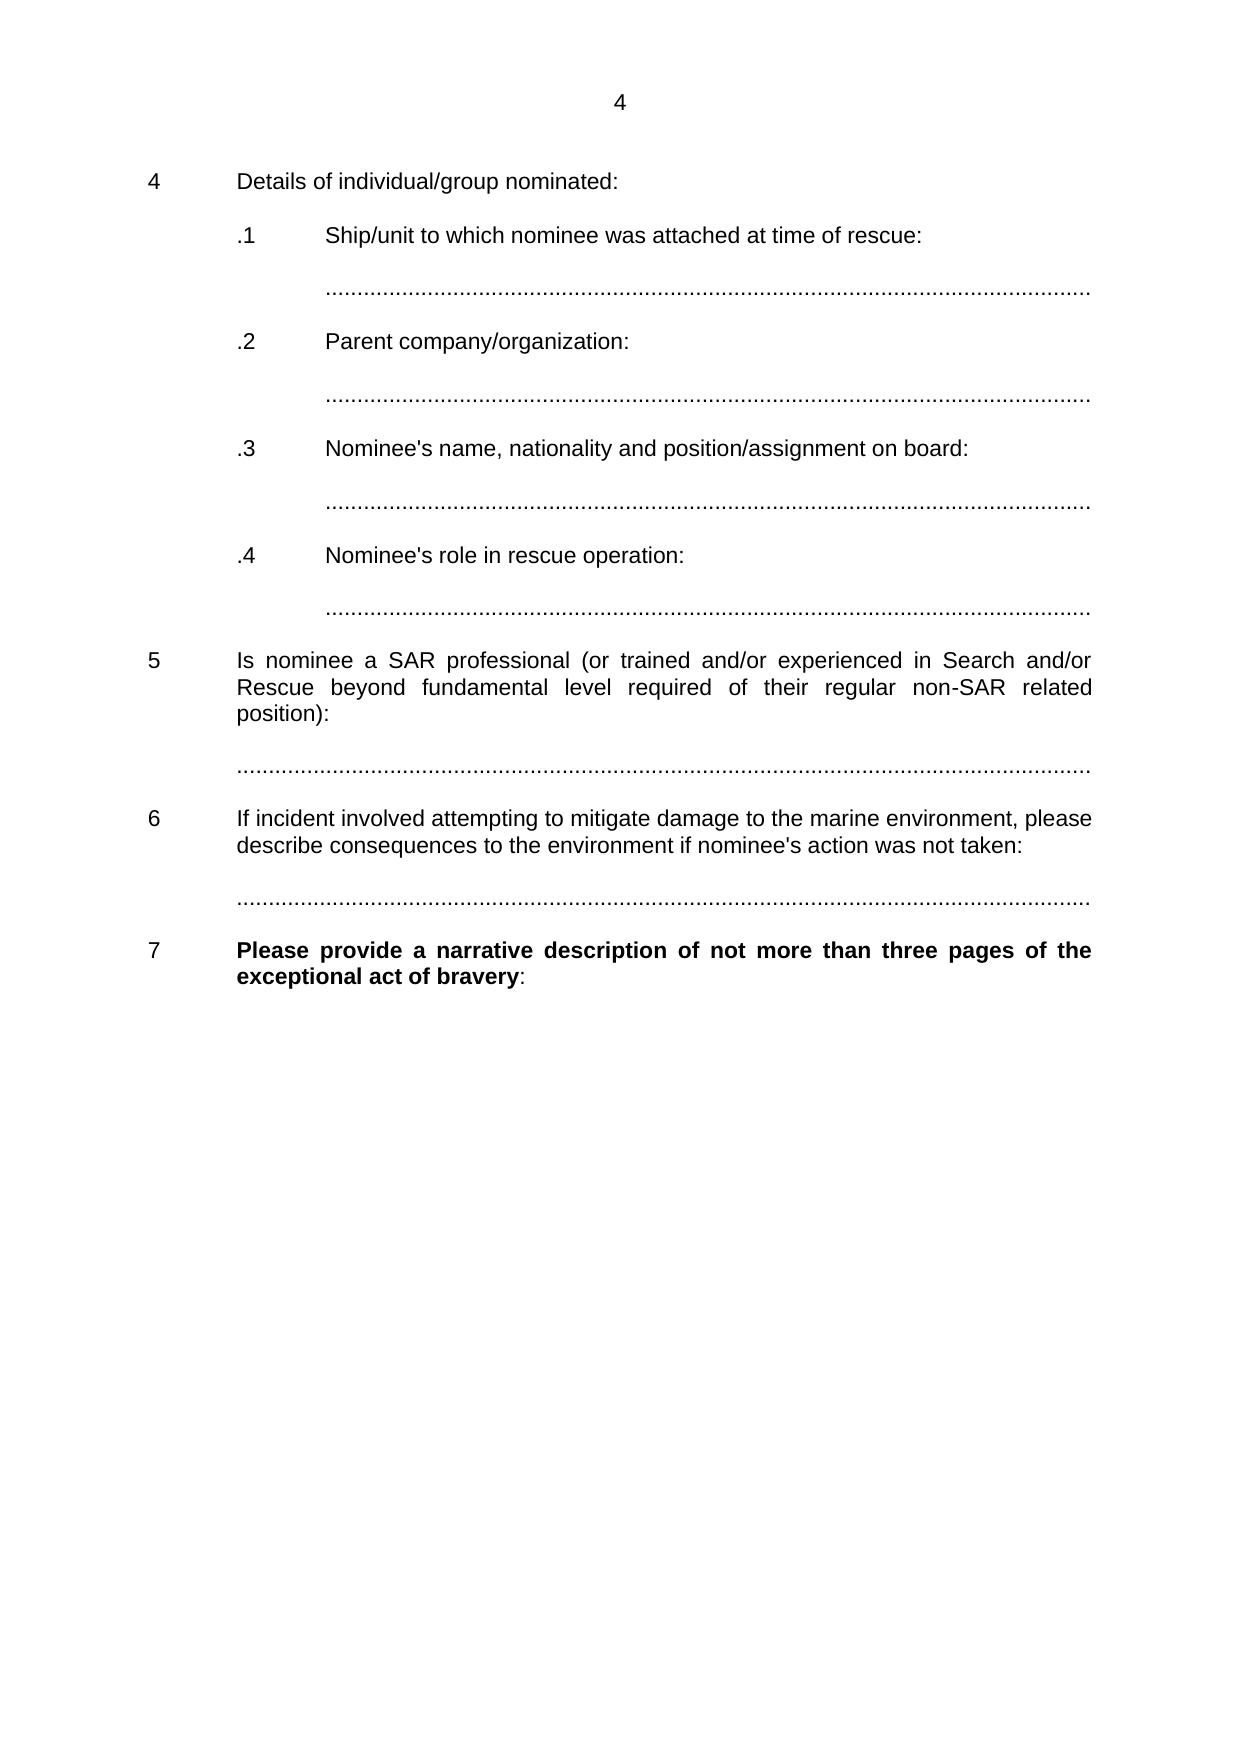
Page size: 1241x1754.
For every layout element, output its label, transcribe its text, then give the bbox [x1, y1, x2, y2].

text 5 Is nominee a SAR professional (or trained and/or experienced in Search and/or Rescue beyond fundamental level required of their regular non-SAR related position): [148, 647, 1092, 726]
text 7 Please provide a narrative description of not more than three pages of the exceptional act of bravery: [148, 937, 1092, 990]
text 6 If incident involved attempting to mitigate damage to the marine environment, please describe consequences to the environment if nominee's action was not taken: [148, 805, 1092, 858]
text .4 Nominee's role in rescue operation: [236, 542, 1092, 568]
text .2 Parent company/organization: [236, 328, 1092, 355]
text .1 Ship/unit to which nominee was attached at time of rescue: [236, 222, 1092, 248]
text 4 Details of individual/group nominated: [148, 168, 1092, 194]
text .3 Nominee's name, nationality and position/assignment on board: [236, 435, 1092, 461]
